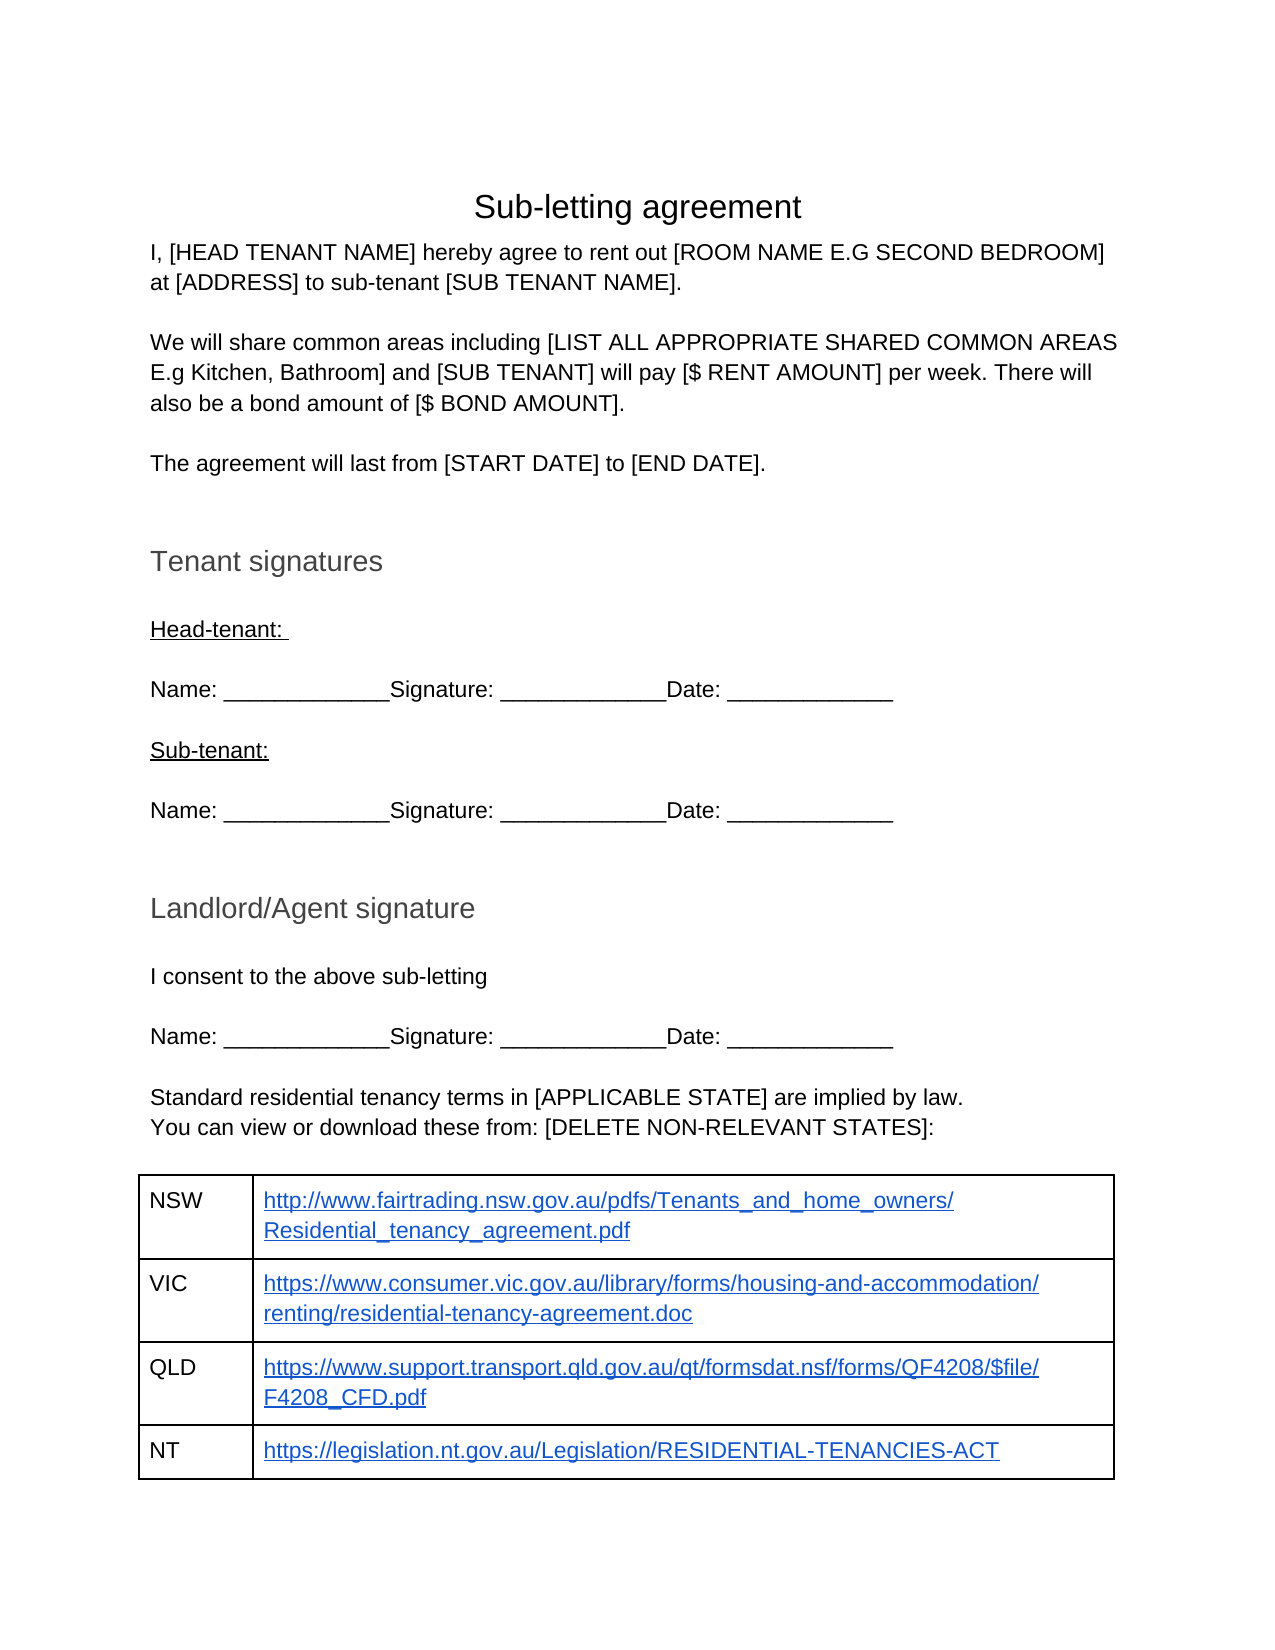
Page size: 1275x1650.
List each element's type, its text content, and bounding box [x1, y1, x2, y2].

text I, [HEAD TENANT NAME] hereby agree to rent out [ROOM NAME E.G SECOND BEDROOM] at [ADDRESS] to sub-tenant [SUB TENANT NAME]. [150, 238, 1125, 295]
text Sub-tenant: [150, 737, 1125, 763]
text Name: _____________Signature: _____________Date: _____________ [150, 676, 1125, 702]
table_cell https://www.consumer.vic.gov.au/library/forms/housing-and-accommodation/renting/residential-tenancy-agreement.doc [254, 1260, 1113, 1341]
table_cell QLD [140, 1343, 252, 1424]
subtitle Tenant signatures [150, 544, 1125, 577]
text Name: _____________Signature: _____________Date: _____________ [150, 797, 1125, 823]
text We will share common areas including [LIST ALL APPROPRIATE SHARED COMMON AREAS E.g Kitchen, Bathroom] and [SUB TENANT] will pay [$ RENT AMOUNT] per week. There will also be a bond amount of [$ BOND AMOUNT]. [150, 329, 1125, 416]
table_header NSW [140, 1176, 252, 1258]
table_cell NT [140, 1426, 252, 1477]
text Standard residential tenancy terms in [APPLICABLE STATE] are implied by law. [150, 1084, 1125, 1110]
text Name: _____________Signature: _____________Date: _____________ [150, 1023, 1125, 1049]
subtitle Sub-letting agreement [150, 187, 1125, 226]
table_header http://www.fairtrading.nsw.gov.au/pdfs/Tenants_and_home_owners/Residential_tenancy_agreement.pdf [254, 1176, 1113, 1258]
text You can view or download these from: [DELETE NON-RELEVANT STATES]: [150, 1114, 1125, 1140]
table_cell https://www.support.transport.qld.gov.au/qt/formsdat.nsf/forms/QF4208/$file/F4208_CFD.pdf [254, 1343, 1113, 1424]
subtitle Landlord/Agent signature [150, 891, 1125, 924]
table_cell VIC [140, 1260, 252, 1341]
text Head-tenant: [150, 616, 1125, 642]
text The agreement will last from [START DATE] to [END DATE]. [150, 450, 1125, 476]
table_cell https://legislation.nt.gov.au/Legislation/RESIDENTIAL-TENANCIES-ACT [254, 1426, 1113, 1477]
text I consent to the above sub-letting [150, 963, 1125, 989]
